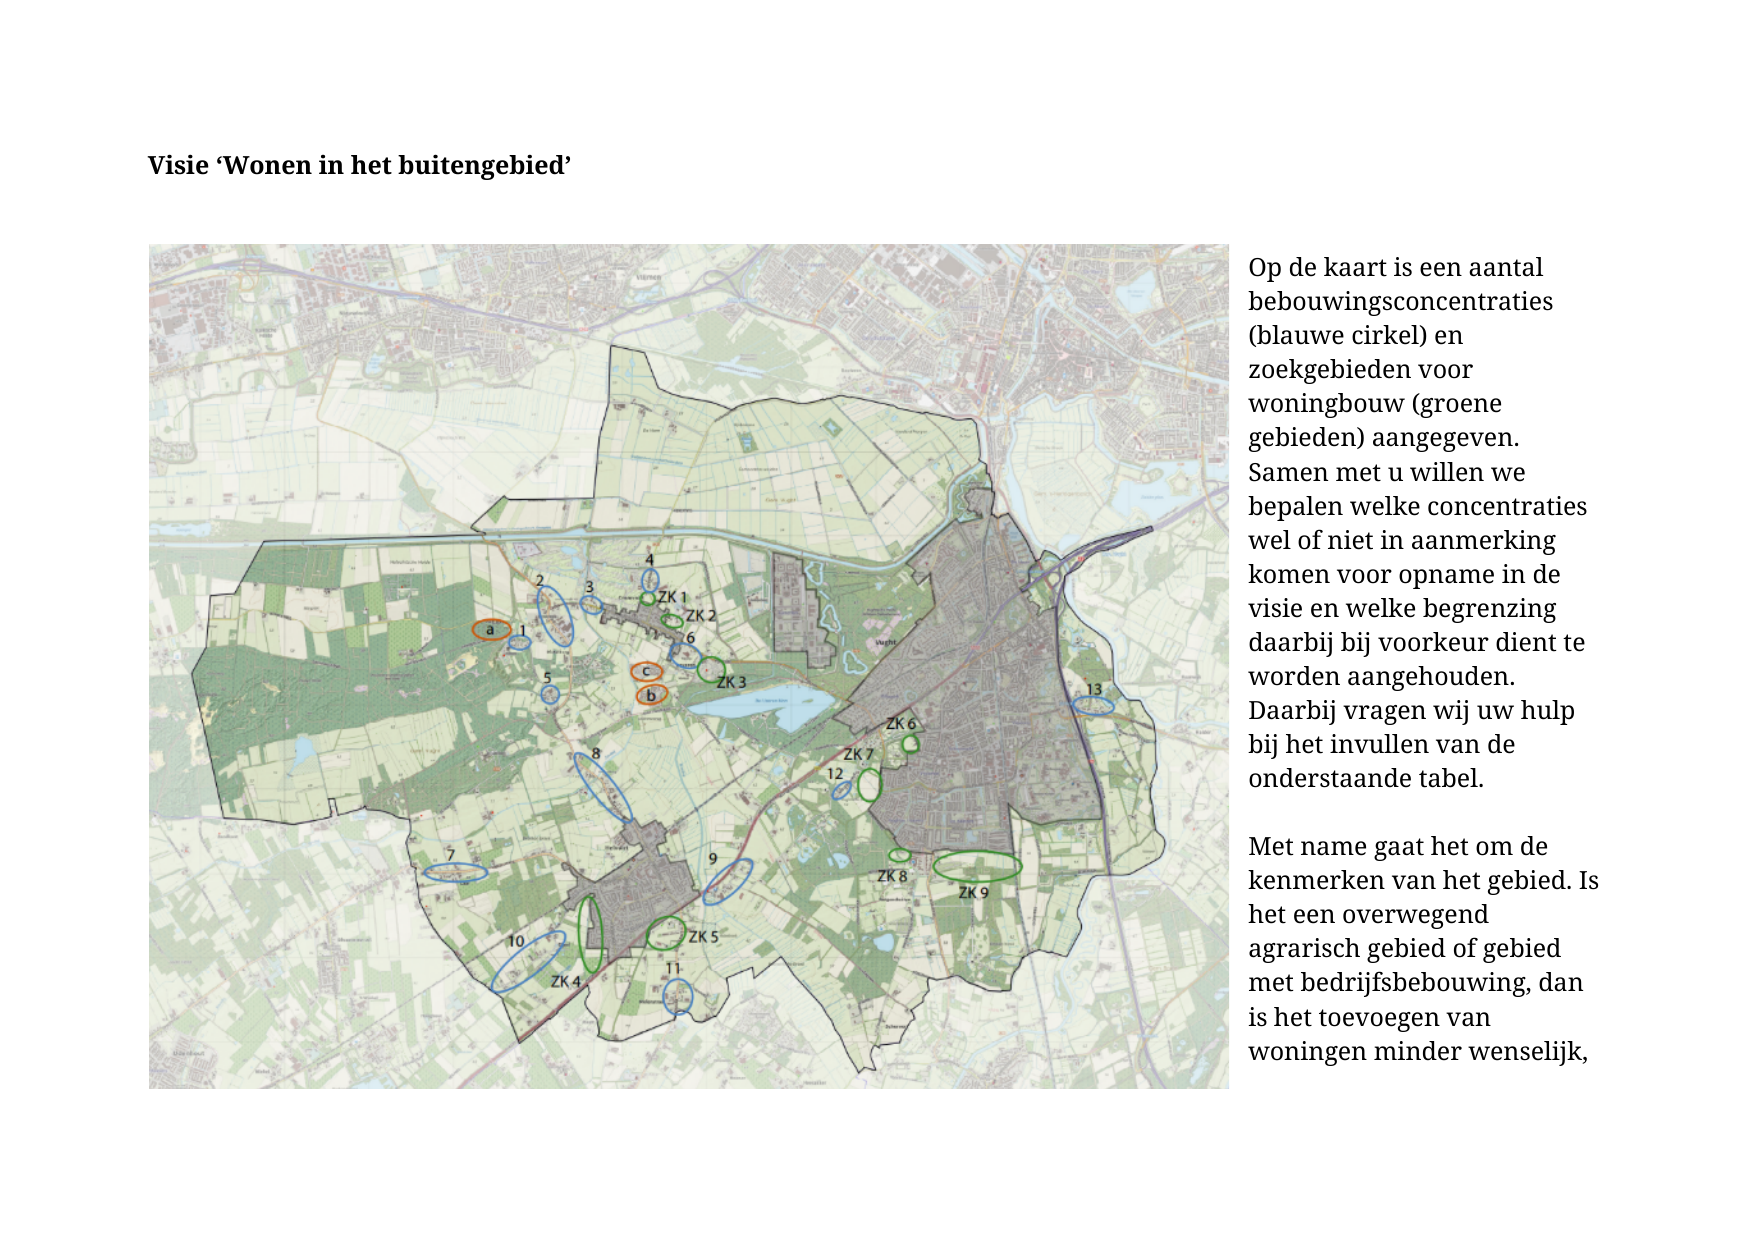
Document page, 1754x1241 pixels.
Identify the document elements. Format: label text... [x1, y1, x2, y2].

picture [147, 244, 1233, 1092]
text Op de kaart is een aantal bebouwingsconcentraties (blauwe cirkel) en zoekgebieden voor woningbouw (groene gebieden) aangegeven. Samen met u willen we bepalen welke concentraties wel of niet in aanmerking komen voor opname in de visie en welke begrenzing daarbij bij voorkeur dient te worden aangehouden. Daarbij vragen wij uw hulp bij het invullen van de onderstaande tabel. [1233, 250, 1606, 795]
text Visie ‘Wonen in het buitengebied’ [148, 148, 1606, 182]
